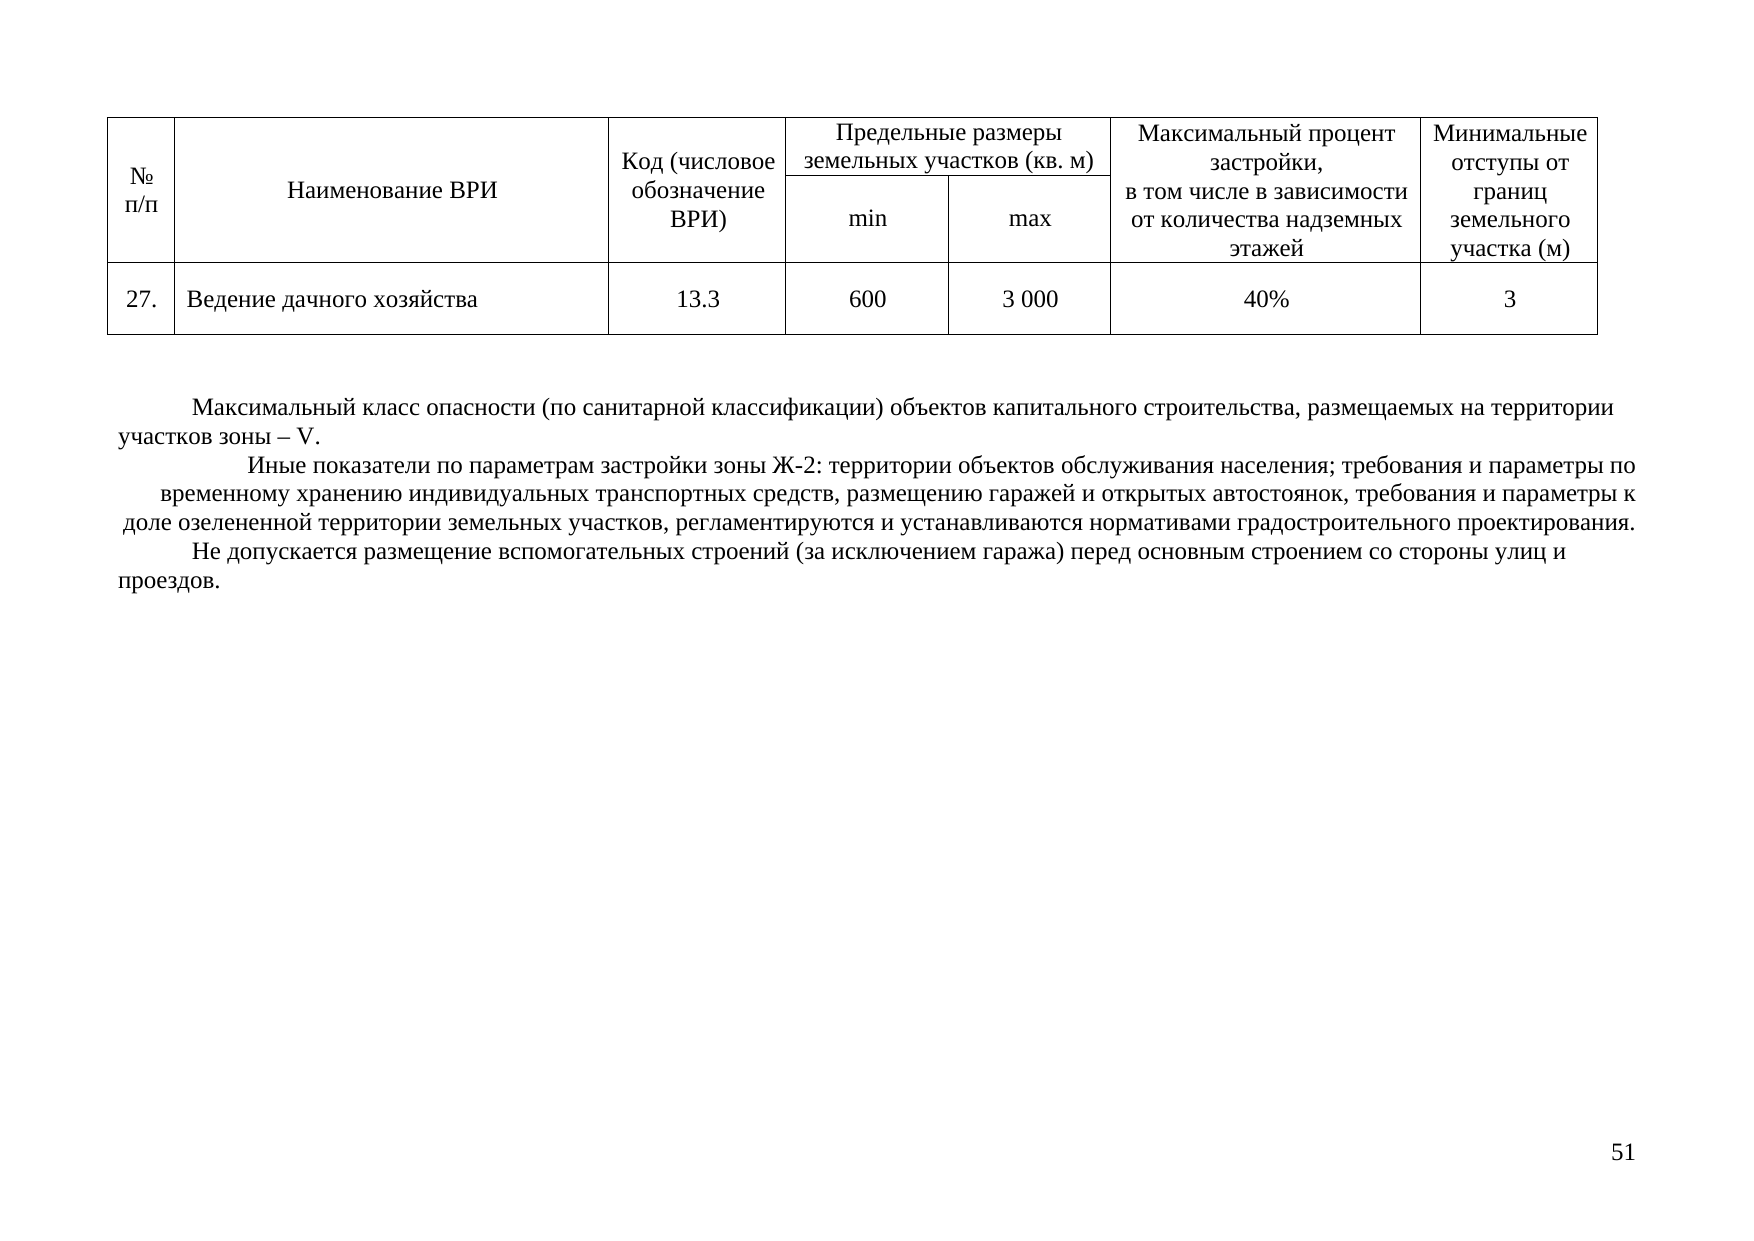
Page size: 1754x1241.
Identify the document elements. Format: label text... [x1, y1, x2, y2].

text Иные показатели по параметрам застройки зоны Ж-2: территории объектов обслуживания населения; требования и параметры по временному хранению индивидуальных транспортных средств, размещению гаражей и открытых автостоянок, требования и параметры к доле озелененной территории земельных участков, регламентируются и устанавливаются нормативами градостроительного проектирования. [118, 450, 1636, 536]
table_cell max [949, 176, 1110, 262]
table_cell min [786, 176, 948, 262]
table_cell 13.3 [609, 263, 785, 334]
table_header Минимальные отступы от границ земельного участка (м) [1421, 118, 1597, 262]
table_header Код (числовое обозначение ВРИ) [609, 118, 785, 262]
table_cell 3 000 [949, 263, 1110, 334]
table_cell 27. [108, 263, 174, 334]
table_cell 600 [786, 263, 948, 334]
table_header № п/п [108, 118, 174, 262]
table_header Предельные размеры земельных участков (кв. м) [786, 118, 1110, 175]
table_header Наименование ВРИ [175, 118, 608, 262]
table_cell 3 [1421, 263, 1597, 334]
table_cell 40% [1111, 263, 1420, 334]
table_cell Ведение дачного хозяйства [175, 263, 608, 334]
table_header Максимальный процент застройки, в том числе в зависимости от количества надземных этажей [1111, 118, 1420, 262]
text Не допускается размещение вспомогательных строений (за исключением гаража) перед основным строением со стороны улиц и проездов. [118, 536, 1636, 593]
text Максимальный класс опасности (по санитарной классификации) объектов капитального строительства, размещаемых на территории участков зоны – V. [118, 392, 1636, 450]
